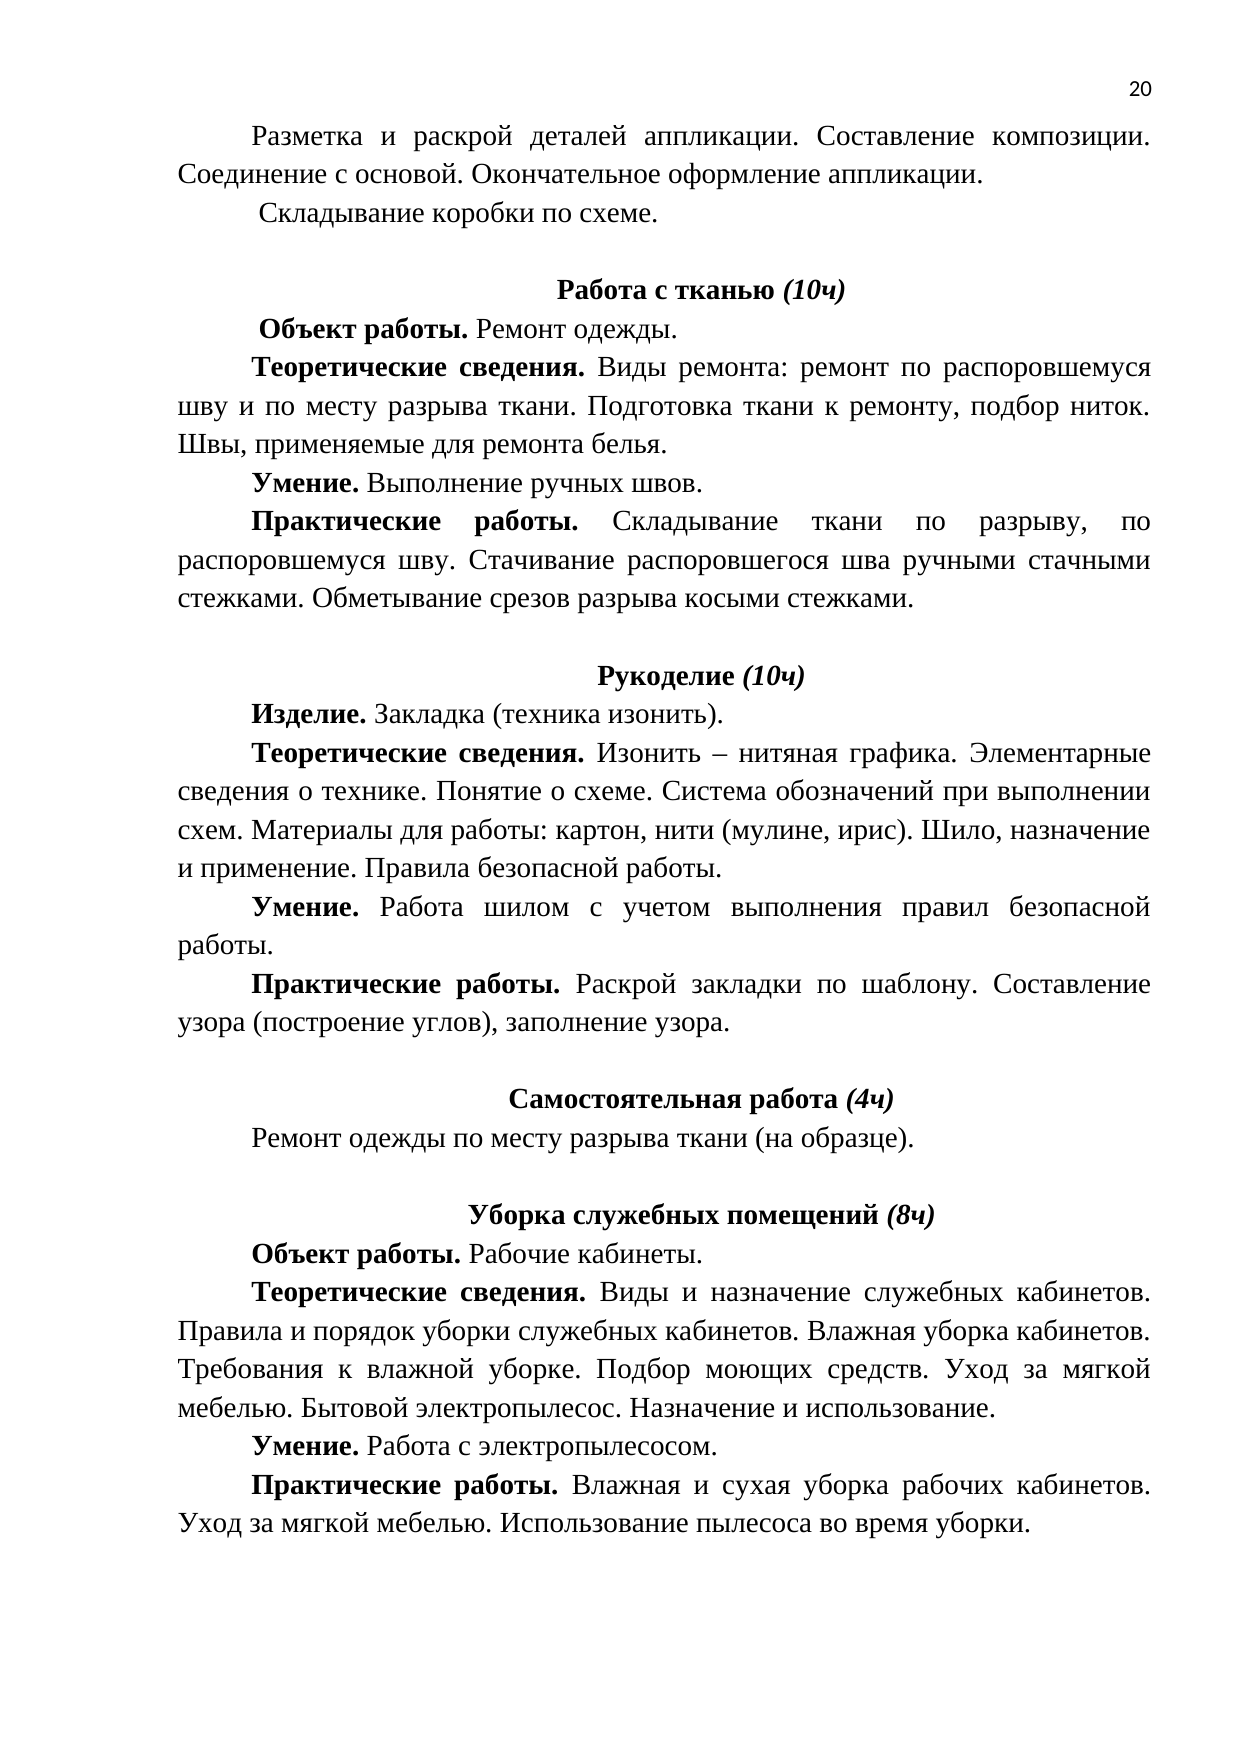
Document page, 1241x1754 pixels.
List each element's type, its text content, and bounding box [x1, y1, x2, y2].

text Умение. Работа шилом с учетом выполнения правил безопасной работы. [177, 889, 1152, 961]
text Теоретические сведения. Виды и назначение служебных кабинетов. Правила и порядок уборки служебных кабинетов. Влажная уборка кабинетов. Требования к влажной уборке. Подбор моющих средств. Уход за мягкой мебелью. Бытовой электропылесос. Назначение и использование. [177, 1274, 1152, 1423]
text Умение. Выполнение ручных швов. [177, 465, 1152, 498]
text Умение. Работа с электропылесосом. [177, 1428, 1152, 1462]
text Практические работы. Раскрой закладки по шаблону. Составление узора (построение углов), заполнение узора. [177, 966, 1152, 1038]
text Работа с тканью (10ч) [177, 272, 1152, 306]
text Складывание коробки по схеме. [177, 195, 1152, 229]
text Объект работы. Рабочие кабинеты. [177, 1236, 1152, 1269]
text Практические работы. Складывание ткани по разрыву, по распоровшемуся шву. Стачивание распоровшегося шва ручными стачными стежками. Обметывание срезов разрыва косыми стежками. [177, 503, 1152, 614]
text Теоретические сведения. Виды ремонта: ремонт по распоровшемуся шву и по месту разрыва ткани. Подготовка ткани к ремонту, подбор ниток. Швы, применяемые для ремонта белья. [177, 349, 1152, 460]
text Разметка и раскрой деталей аппликации. Составление композиции. Соединение с основой. Окончательное оформление аппликации. [177, 118, 1152, 190]
text Теоретические сведения. Изонить – нитяная графика. Элементарные сведения о технике. Понятие о схеме. Система обозначений при выполнении схем. Материалы для работы: картон, нити (мулине, ирис). Шило, назначение и применение. Правила безопасной работы. [177, 735, 1152, 884]
text Самостоятельная работа (4ч) [177, 1082, 1152, 1115]
text Объект работы. Ремонт одежды. [177, 311, 1152, 344]
text Ремонт одежды по месту разрыва ткани (на образце). [177, 1120, 1152, 1154]
text Изделие. Закладка (техника изонить). [177, 696, 1152, 730]
text Практические работы. Влажная и сухая уборка рабочих кабинетов. Уход за мягкой мебелью. Использование пылесоса во время уборки. [177, 1467, 1152, 1539]
text Уборка служебных помещений (8ч) [177, 1197, 1152, 1231]
text Рукоделие (10ч) [177, 658, 1152, 691]
